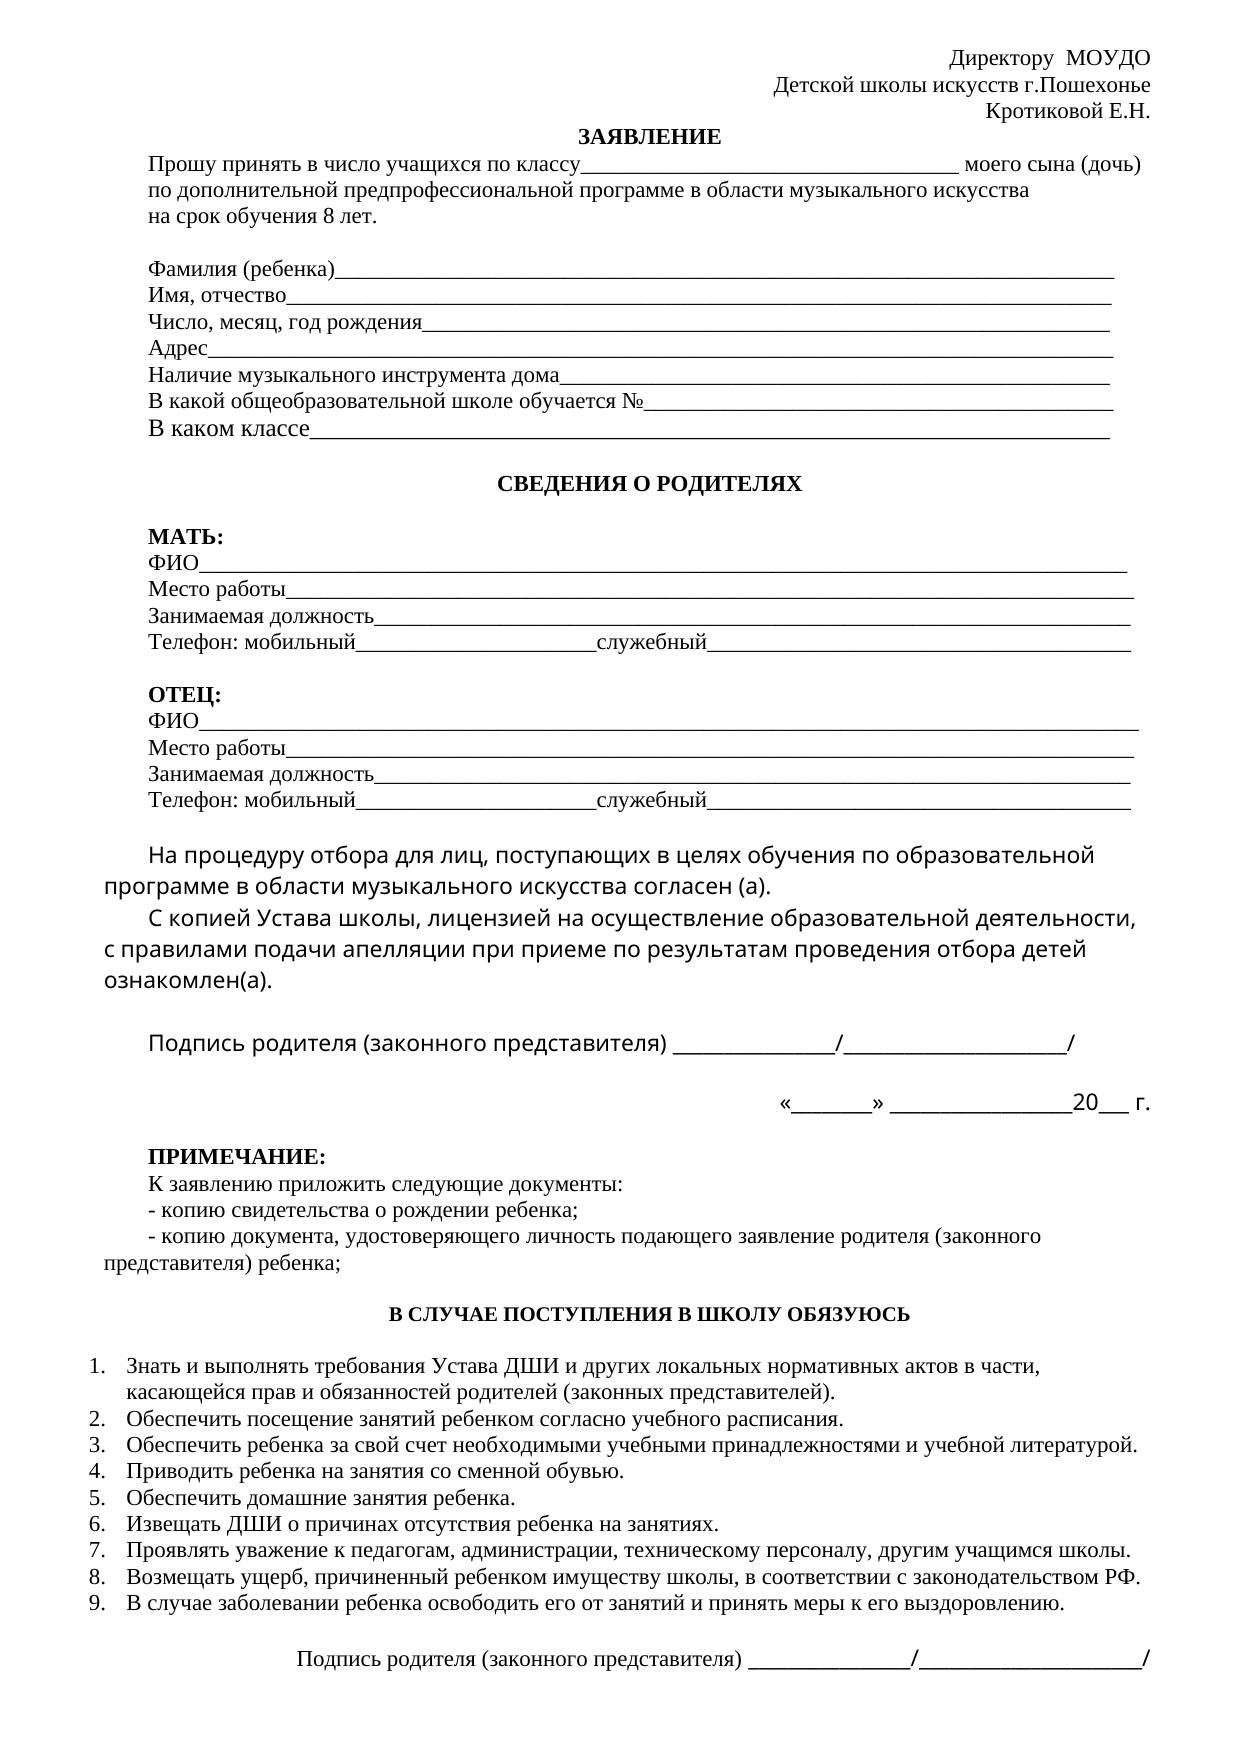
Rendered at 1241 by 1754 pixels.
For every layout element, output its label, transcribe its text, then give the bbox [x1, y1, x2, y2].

text Занимаемая должность__________________________________________________________________ [103, 602, 1152, 628]
list Обеспечить посещение занятий ребенком согласно учебного расписания. [89, 1405, 1152, 1431]
list Обеспечить домашние занятия ребенка. [89, 1484, 1152, 1510]
text ФИО__________________________________________________________________________________ [103, 707, 1152, 734]
text «________» __________________20___ г. [148, 1086, 1152, 1117]
text Подпись родителя (законного представителя) ________________/______________________/ [148, 1027, 1152, 1058]
text Число, месяц, год рождения____________________________________________________________ [103, 308, 1152, 334]
text Наличие музыкального инструмента дома________________________________________________ [103, 361, 1152, 387]
list Знать и выполнять требования Устава ДШИ и других локальных нормативных актов в части, касающейся прав и обязанностей родителей (законных представителей). [89, 1352, 1152, 1405]
text Кротиковой Е.Н. [103, 97, 1152, 123]
text Фамилия (ребенка)____________________________________________________________________ [103, 255, 1152, 282]
text на срок обучения 8 лет. [103, 202, 1152, 229]
text ФИО_________________________________________________________________________________ [103, 549, 1152, 576]
text МАТЬ: [103, 523, 1152, 549]
text СВЕДЕНИЯ О РОДИТЕЛЯХ [103, 470, 1152, 496]
text На процедуру отбора для лиц, поступающих в целях обучения по образовательной программе в области музыкального искусства согласен (а). [103, 839, 1152, 902]
text Место работы__________________________________________________________________________ [103, 734, 1152, 760]
text по дополнительной предпрофессиональной программе в области музыкального искусства [103, 176, 1152, 202]
text Прошу принять в число учащихся по классу_________________________________ моего сына (дочь) [103, 150, 1152, 176]
text Место работы__________________________________________________________________________ [103, 576, 1152, 602]
text В каком классе________________________________________________________________ [103, 413, 1152, 442]
text ЗАЯВЛЕНИЕ [103, 123, 1152, 150]
text В какой общеобразовательной школе обучается №_________________________________________ [103, 387, 1152, 413]
text ОТЕЦ: [103, 681, 1152, 707]
list Возмещать ущерб, причиненный ребенком имуществу школы, в соответствии с законодательством РФ. [89, 1563, 1152, 1589]
text В СЛУЧАЕ ПОСТУПЛЕНИЯ В ШКОЛУ ОБЯЗУЮСЬ [103, 1302, 1152, 1326]
text Телефон: мобильный_____________________служебный_____________________________________ [103, 628, 1152, 654]
text Имя, отчество________________________________________________________________________ [103, 282, 1152, 308]
text ПРИМЕЧАНИЕ: [103, 1143, 1152, 1170]
text Подпись родителя (законного представителя) ________________/______________________/ [103, 1642, 1152, 1673]
text Занимаемая должность__________________________________________________________________ [103, 760, 1152, 786]
text Телефон: мобильный_____________________служебный_____________________________________ [103, 786, 1152, 813]
text Детской школы искусств г.Пошехонье [103, 71, 1152, 97]
text Директору МОУДО [103, 44, 1152, 71]
text - копию свидетельства о рождении ребенка; [103, 1196, 1152, 1222]
list В случае заболевании ребенка освободить его от занятий и принять меры к его выздоровлению. [89, 1589, 1152, 1616]
list Приводить ребенка на занятия со сменной обувью. [89, 1457, 1152, 1484]
text С копией Устава школы, лицензией на осуществление образовательной деятельности, с правилами подачи апелляции при приеме по результатам проведения отбора детей ознакомлен(а). [103, 902, 1152, 995]
list Обеспечить ребенка за свой счет необходимыми учебными принадлежностями и учебной литературой. [89, 1431, 1152, 1457]
text К заявлению приложить следующие документы: [103, 1170, 1152, 1196]
text - копию документа, удостоверяющего личность подающего заявление родителя (законного представителя) ребенка; [103, 1222, 1152, 1275]
list Извещать ДШИ о причинах отсутствия ребенка на занятиях. [89, 1510, 1152, 1536]
list Проявлять уважение к педагогам, администрации, техническому персоналу, другим учащимся школы. [89, 1536, 1152, 1563]
text Адрес_______________________________________________________________________________ [103, 334, 1152, 361]
